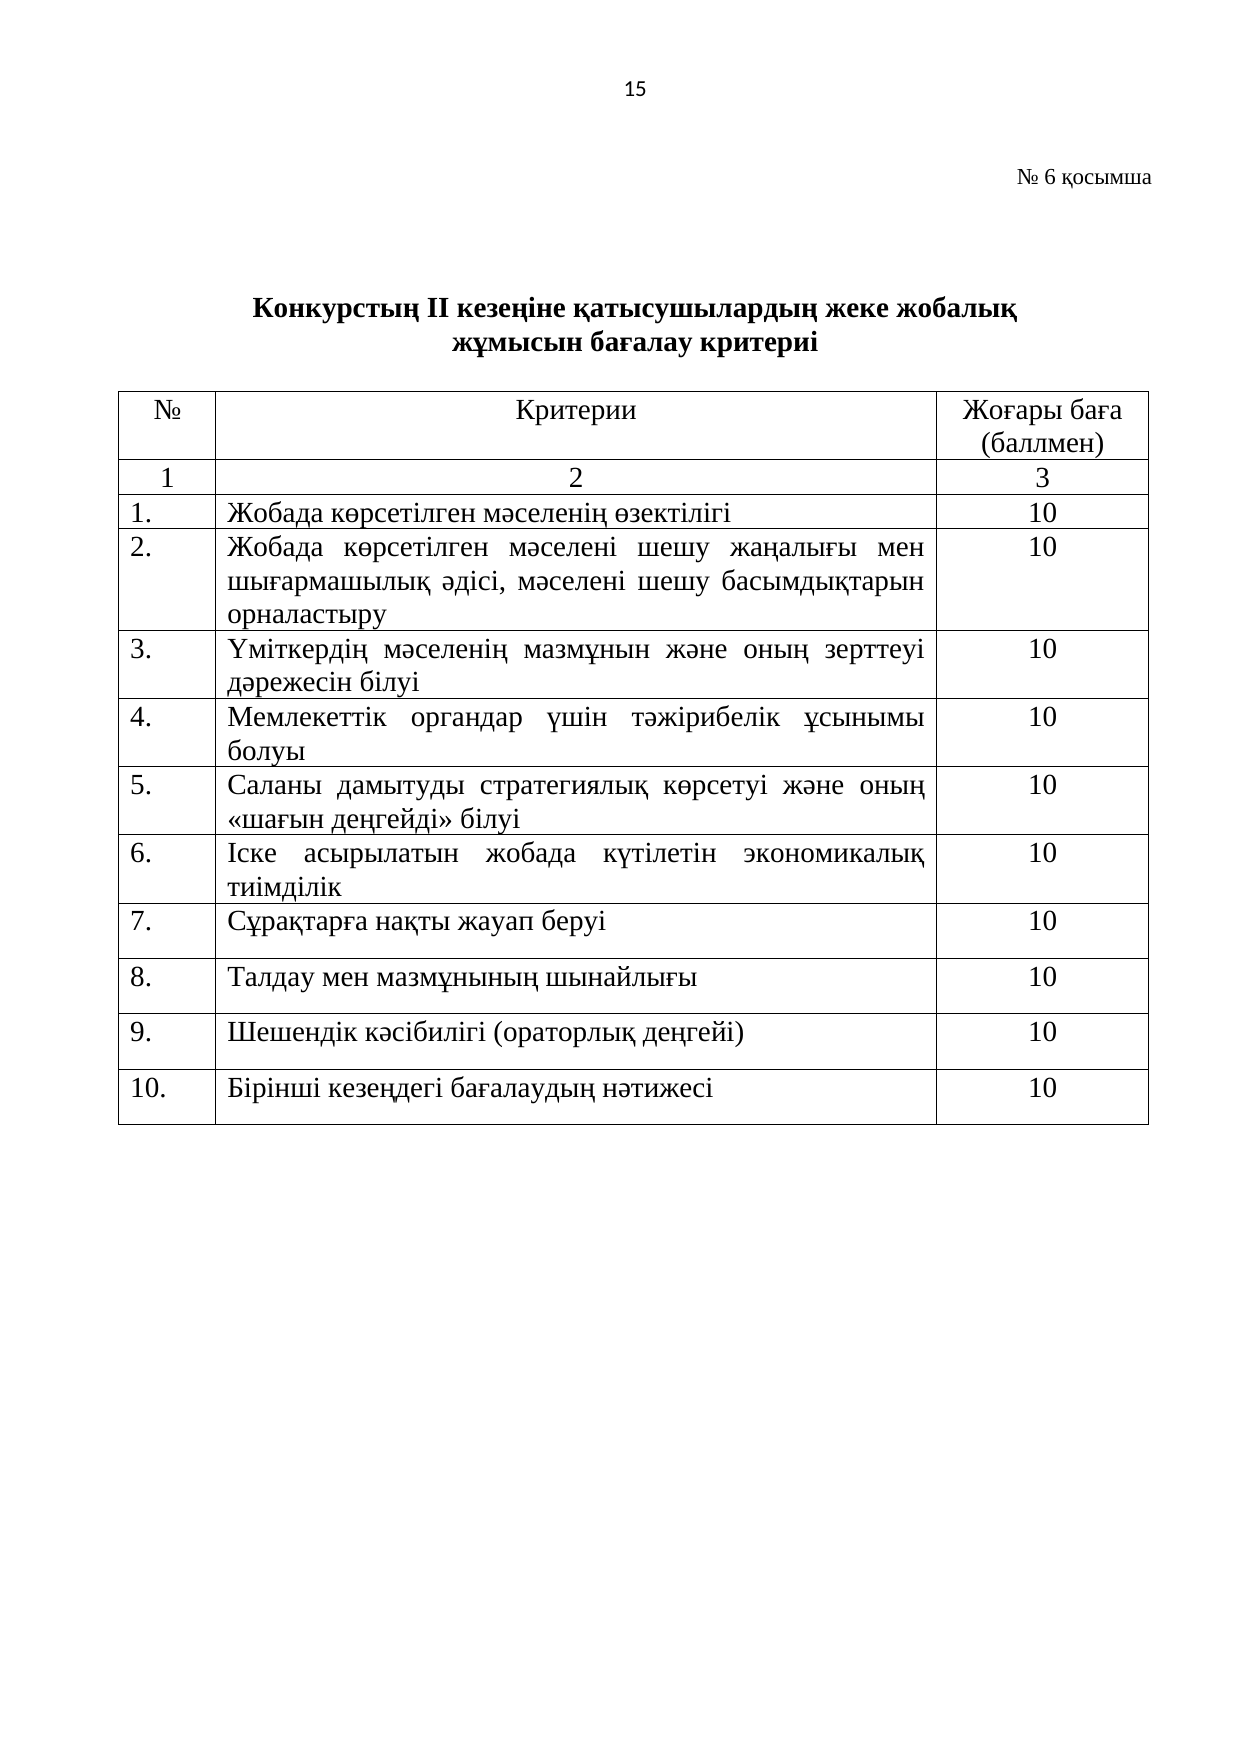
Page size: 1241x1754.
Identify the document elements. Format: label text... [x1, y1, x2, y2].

table_header Жоғары баға (баллмен) [937, 392, 1148, 459]
table_cell 3. [119, 631, 215, 698]
table_header Критерии [216, 392, 936, 459]
table_cell 8. [119, 959, 215, 1013]
table_cell Мемлекеттік органдар үшін тәжірибелік ұсынымы болуы [216, 699, 936, 766]
table_cell 10 [937, 959, 1148, 1013]
table_cell Саланы дамытуды стратегиялық көрсетуі және оның «шағын деңгейді» білуі [216, 767, 936, 834]
table_cell 4. [119, 699, 215, 766]
table_cell Талдау мен мазмұнының шынайлығы [216, 959, 936, 1013]
text № 6 қосымша [118, 163, 1152, 190]
table_cell Шешендік кәсібилігі (ораторлық деңгейі) [216, 1014, 936, 1069]
table_cell 10 [937, 767, 1148, 834]
table_cell Сұрақтарға нақты жауап беруі [216, 904, 936, 958]
table_cell Жобада көрсетілген мәселенің өзектілігі [216, 495, 936, 528]
table_cell 10 [937, 1070, 1148, 1124]
text Конкурстың ІІ кезеңіне қатысушылардың жеке жобалық [118, 290, 1152, 324]
table_cell Жобада көрсетілген мәселені шешу жаңалығы мен шығармашылық әдісі, мәселені шешу басымдықтарын орналастыру [216, 529, 936, 630]
table_cell 10 [937, 631, 1148, 698]
table_cell 2 [216, 460, 936, 494]
table_cell 1. [119, 495, 215, 528]
table_cell 9. [119, 1014, 215, 1069]
table_cell 10. [119, 1070, 215, 1124]
table_cell 5. [119, 767, 215, 834]
text жұмысын бағалау критериі [118, 324, 1152, 357]
table_header № [119, 392, 215, 459]
table_cell 10 [937, 529, 1148, 630]
table_cell 1 [119, 460, 215, 494]
table_cell Іске асырылатын жобада күтілетін экономикалық тиімділік [216, 835, 936, 902]
table_cell 7. [119, 904, 215, 958]
table_cell 10 [937, 699, 1148, 766]
table_cell 3 [937, 460, 1148, 494]
table_cell 6. [119, 835, 215, 902]
table_cell Бірінші кезеңдегі бағалаудың нәтижесі [216, 1070, 936, 1124]
table_cell 10 [937, 1014, 1148, 1069]
table_cell 10 [937, 835, 1148, 902]
table_cell 2. [119, 529, 215, 630]
table_cell 10 [937, 495, 1148, 528]
table_cell Үміткердің мәселенің мазмұнын және оның зерттеуі дәрежесін білуі [216, 631, 936, 698]
table_cell 10 [937, 904, 1148, 958]
